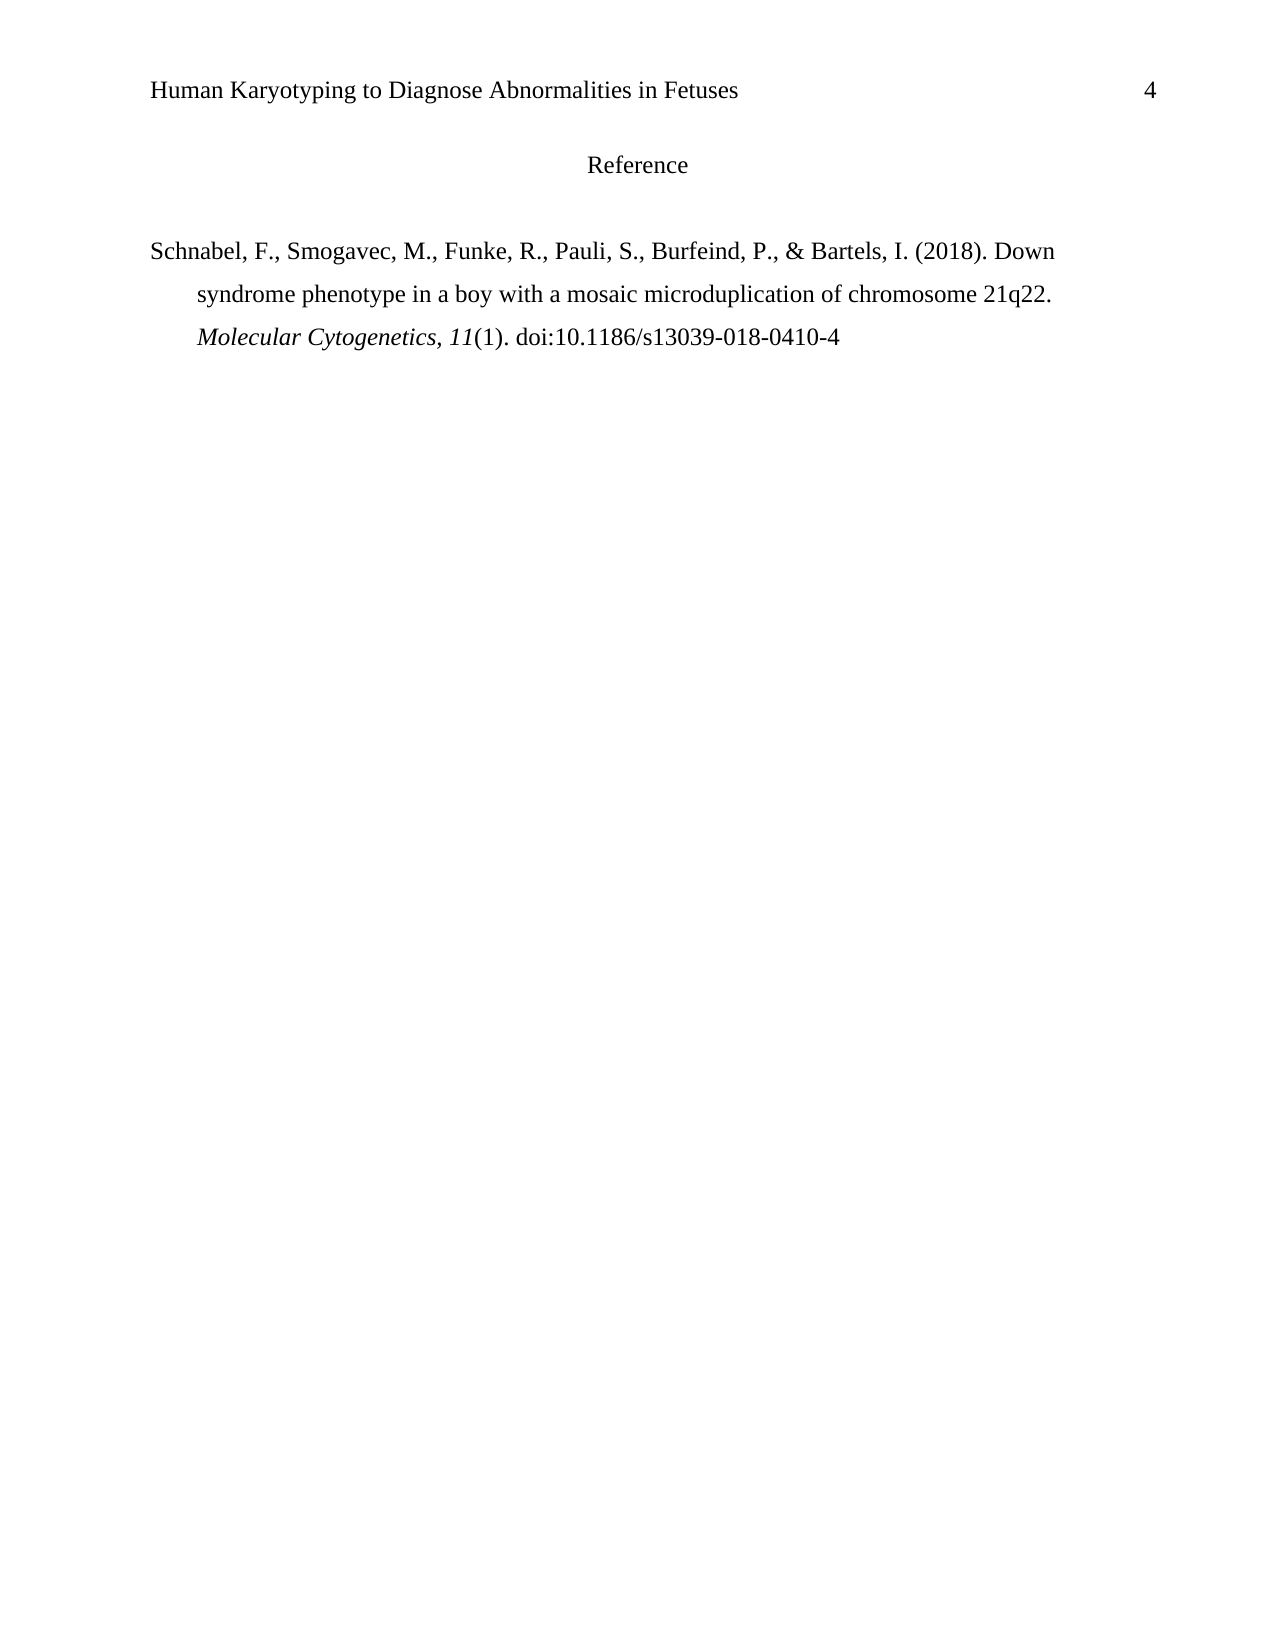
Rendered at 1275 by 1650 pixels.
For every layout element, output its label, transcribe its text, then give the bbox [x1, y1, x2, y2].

text Schnabel, F., Smogavec, M., Funke, R., Pauli, S., Burfeind, P., & Bartels, I. (2018). Down syndrome phenotype in a boy with a mosaic microduplication of chromosome 21q22. Molecular Cytogenetics, 11(1). doi:10.1186/s13039-018-0410-4 [150, 236, 1125, 351]
text Reference [150, 150, 1125, 179]
